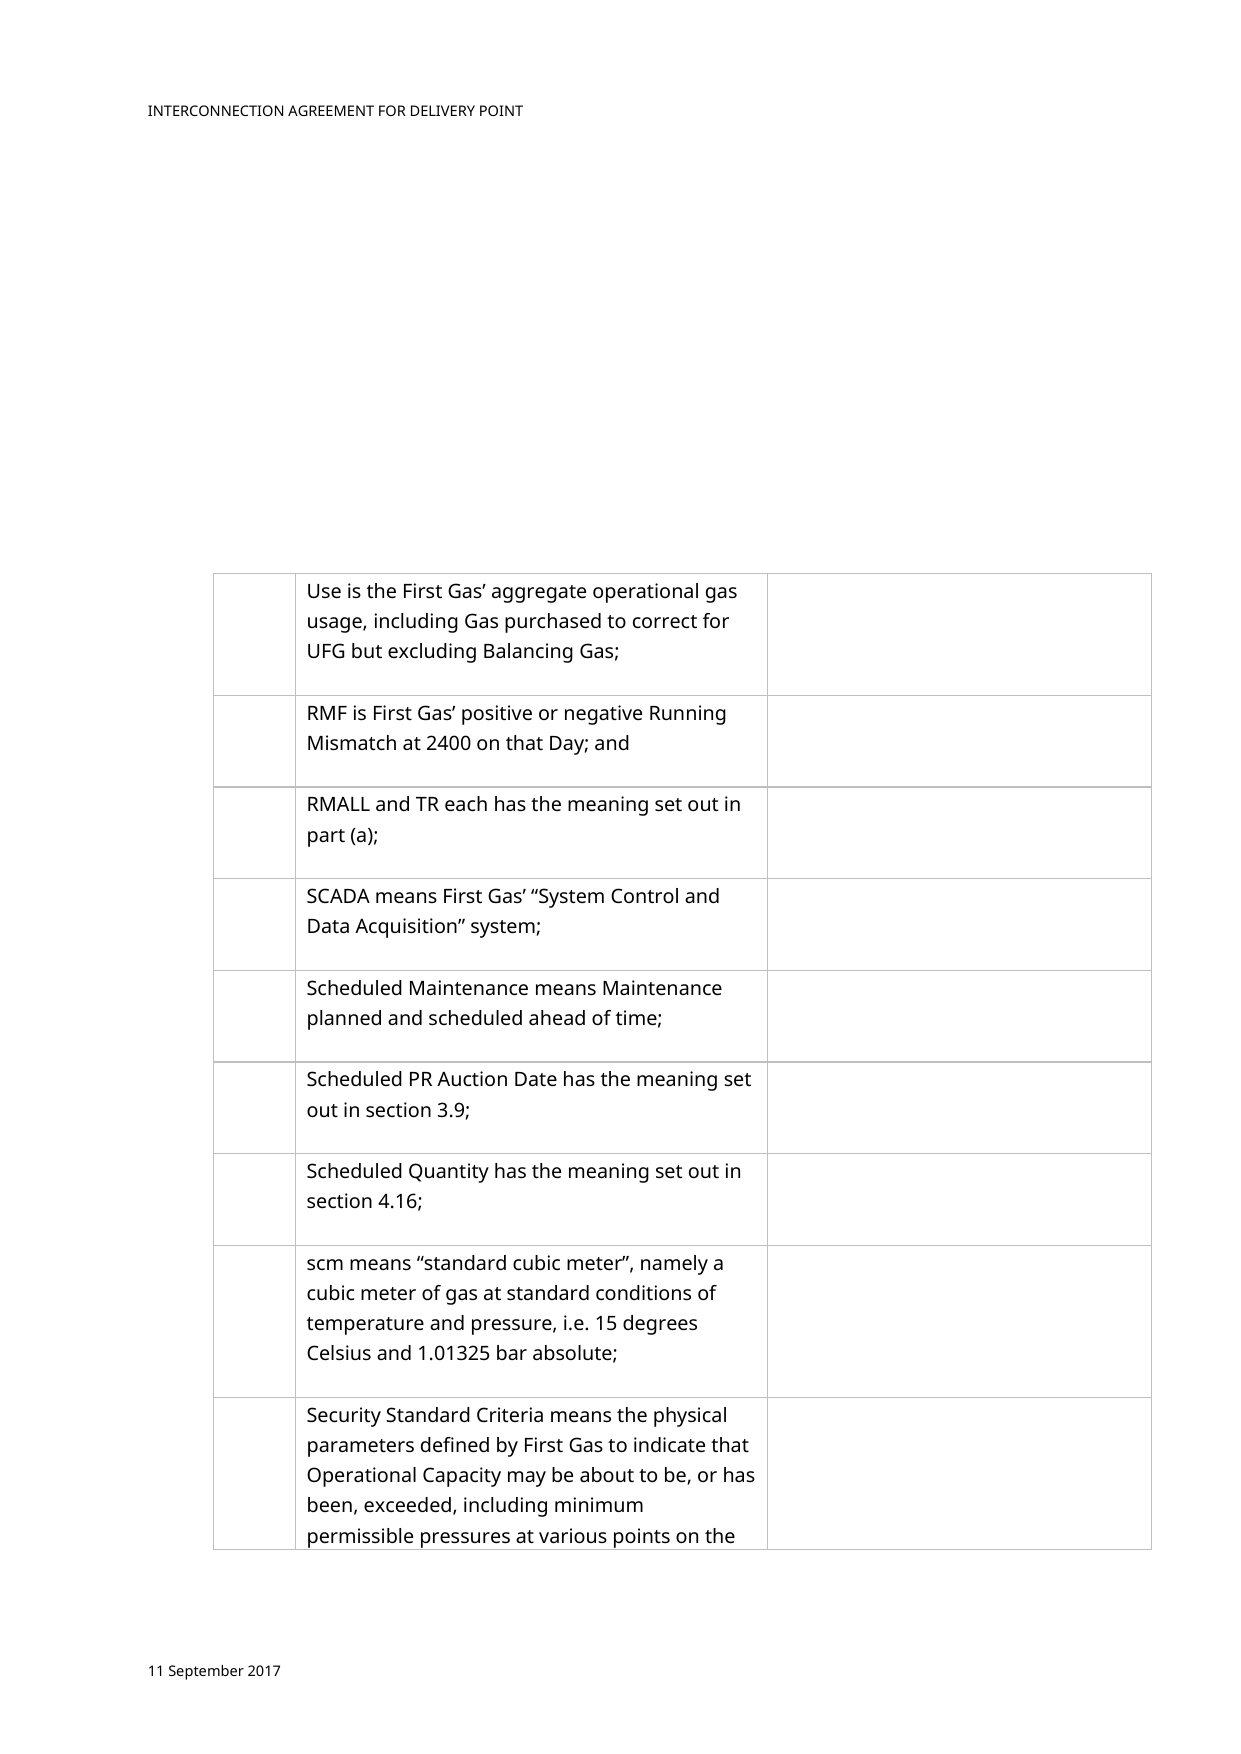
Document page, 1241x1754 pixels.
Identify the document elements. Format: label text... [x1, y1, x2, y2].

table_cell [214, 696, 295, 786]
table_cell [768, 788, 1151, 878]
table_cell Security Standard Criteria means the physical parameters defined by First Gas to indicate that Operational Capacity may be about to be, or has been, exceeded, including minimum permissible pressures at various points on the Transmission System (PMIN) and the projected minimum time to reach any such a pressure (TMIN); [296, 1398, 767, 1549]
table_cell [768, 879, 1151, 970]
table_cell Scheduled PR Auction Date has the meaning set out in section 3.9; [296, 1063, 767, 1153]
table_cell [214, 879, 295, 970]
table_cell [768, 1063, 1151, 1153]
table_cell Scheduled Quantity has the meaning set out in section 4.16; [296, 1154, 767, 1245]
table_cell [214, 971, 295, 1061]
table_cell [214, 574, 295, 695]
table_cell RMALL and TR each has the meaning set out in part (a); [296, 788, 767, 878]
table_cell Use is the First Gas’ aggregate operational gas usage, including Gas purchased to correct for UFG but excluding Balancing Gas; [296, 574, 767, 695]
table_cell [768, 1398, 1151, 1549]
table_cell [214, 1063, 295, 1153]
table_cell RMF is First Gas’ positive or negative Running Mismatch at 2400 on that Day; and [296, 696, 767, 786]
table_cell [768, 696, 1151, 786]
table_cell [768, 971, 1151, 1061]
table_cell Scheduled Maintenance means Maintenance planned and scheduled ahead of time; [296, 971, 767, 1061]
table_cell [214, 1154, 295, 1245]
table_cell [214, 1246, 295, 1397]
table_cell [768, 574, 1151, 695]
table_cell [214, 1398, 295, 1549]
table_cell SCADA means First Gas’ “System Control and Data Acquisition” system; [296, 879, 767, 970]
table_cell [214, 788, 295, 878]
table_cell [768, 1154, 1151, 1245]
table_cell [768, 1246, 1151, 1397]
table_cell scm means “standard cubic meter”, namely a cubic meter of gas at standard conditions of temperature and pressure, i.e. 15 degrees Celsius and 1.01325 bar absolute; [296, 1246, 767, 1397]
